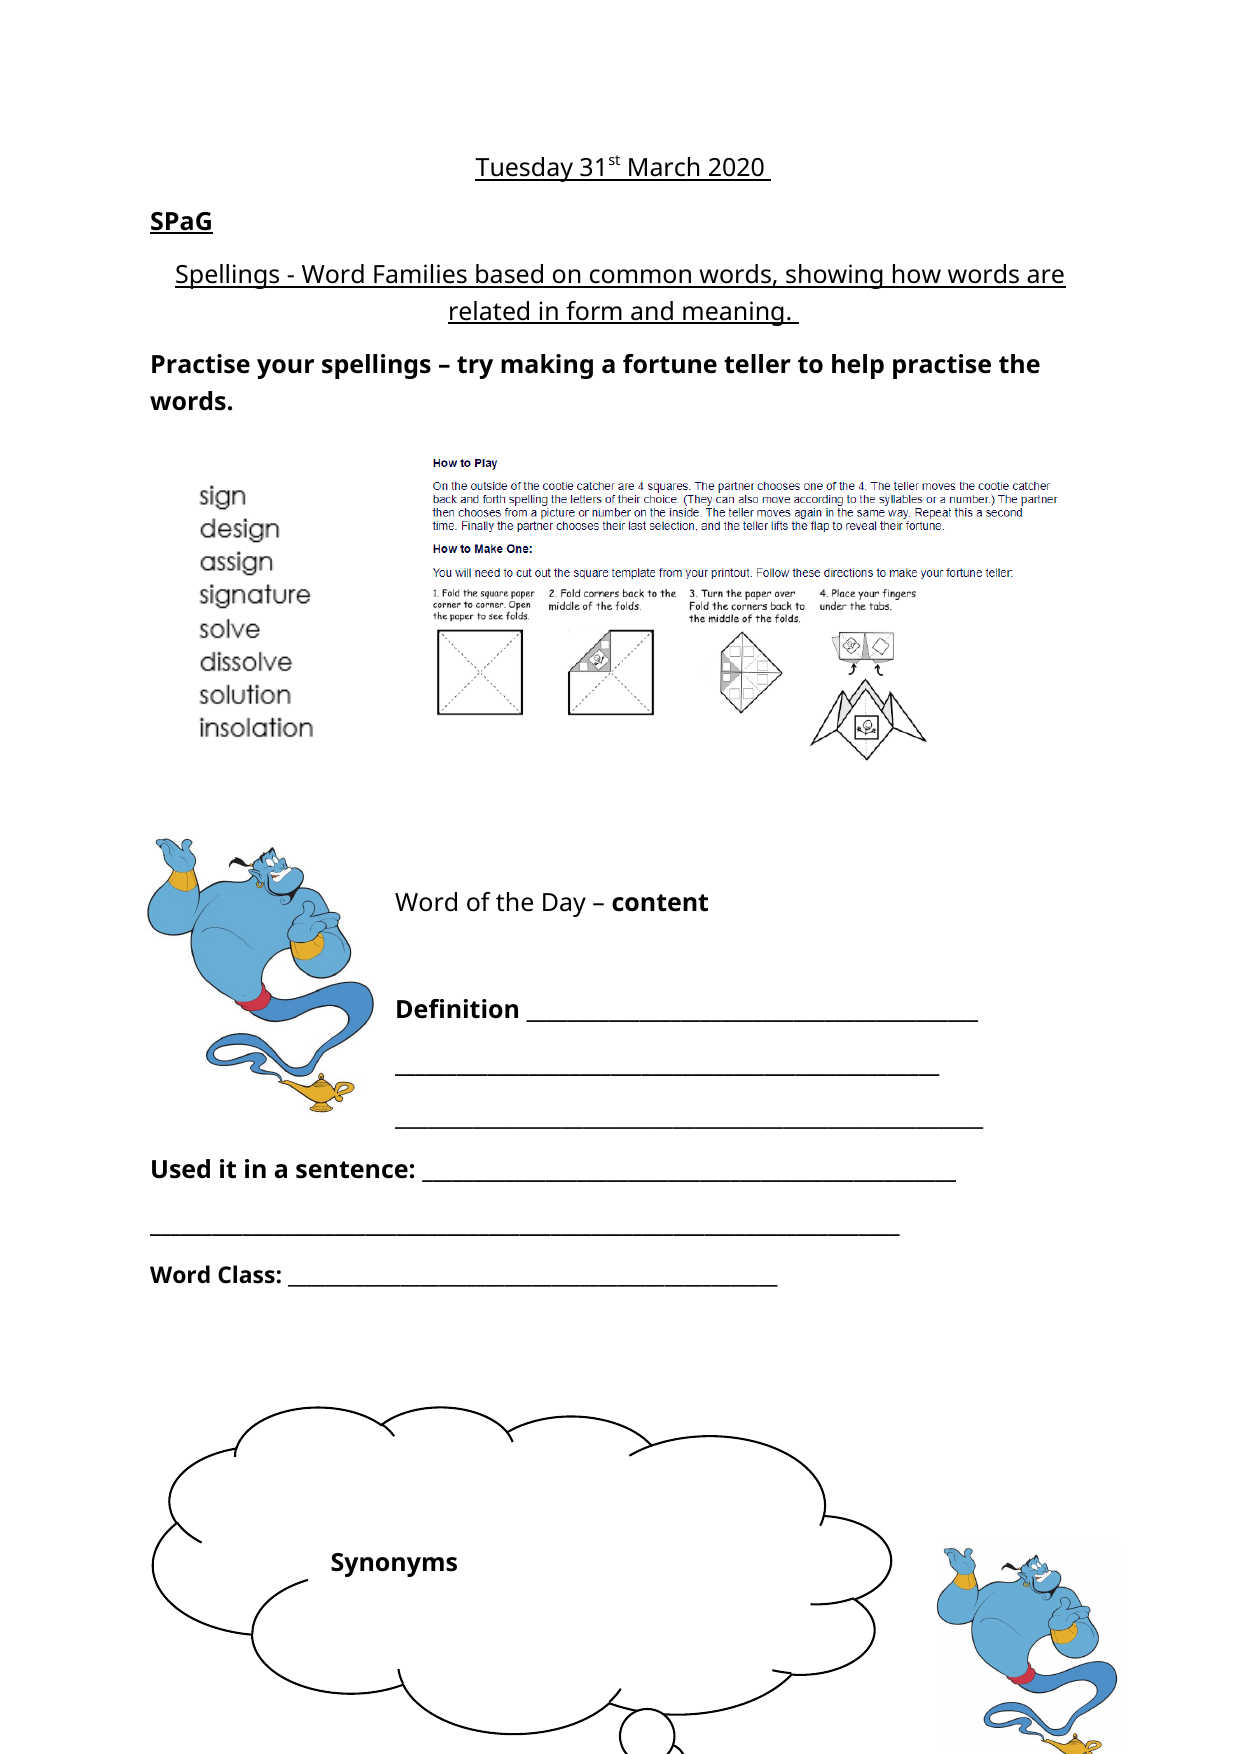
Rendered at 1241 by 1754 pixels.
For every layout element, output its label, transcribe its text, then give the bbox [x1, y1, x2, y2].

text Practise your spellings – try making a fortune teller to help practise the words. [150, 347, 1090, 418]
picture [421, 451, 1072, 768]
text Tuesday 31st March 2020 [150, 150, 1090, 184]
text Spellings - Word Families based on common words, showing how words are related in form and meaning. [150, 257, 1090, 328]
text SPaG [150, 203, 1090, 237]
picture [187, 475, 341, 758]
text Definition ____________________________________________ [377, 992, 1090, 1026]
text _________________________________________________________________________ [150, 1206, 1090, 1239]
text Used it in a sentence: ____________________________________________________ [150, 1152, 1090, 1186]
picture [145, 831, 377, 1117]
text _____________________________________________________ [150, 1099, 1090, 1133]
text _____________________________________________________ [377, 1045, 1090, 1079]
text Word of the Day – content [377, 885, 1090, 919]
text Word Class: ____________________________________________________ [150, 1259, 1090, 1290]
picture [936, 1542, 1122, 1754]
